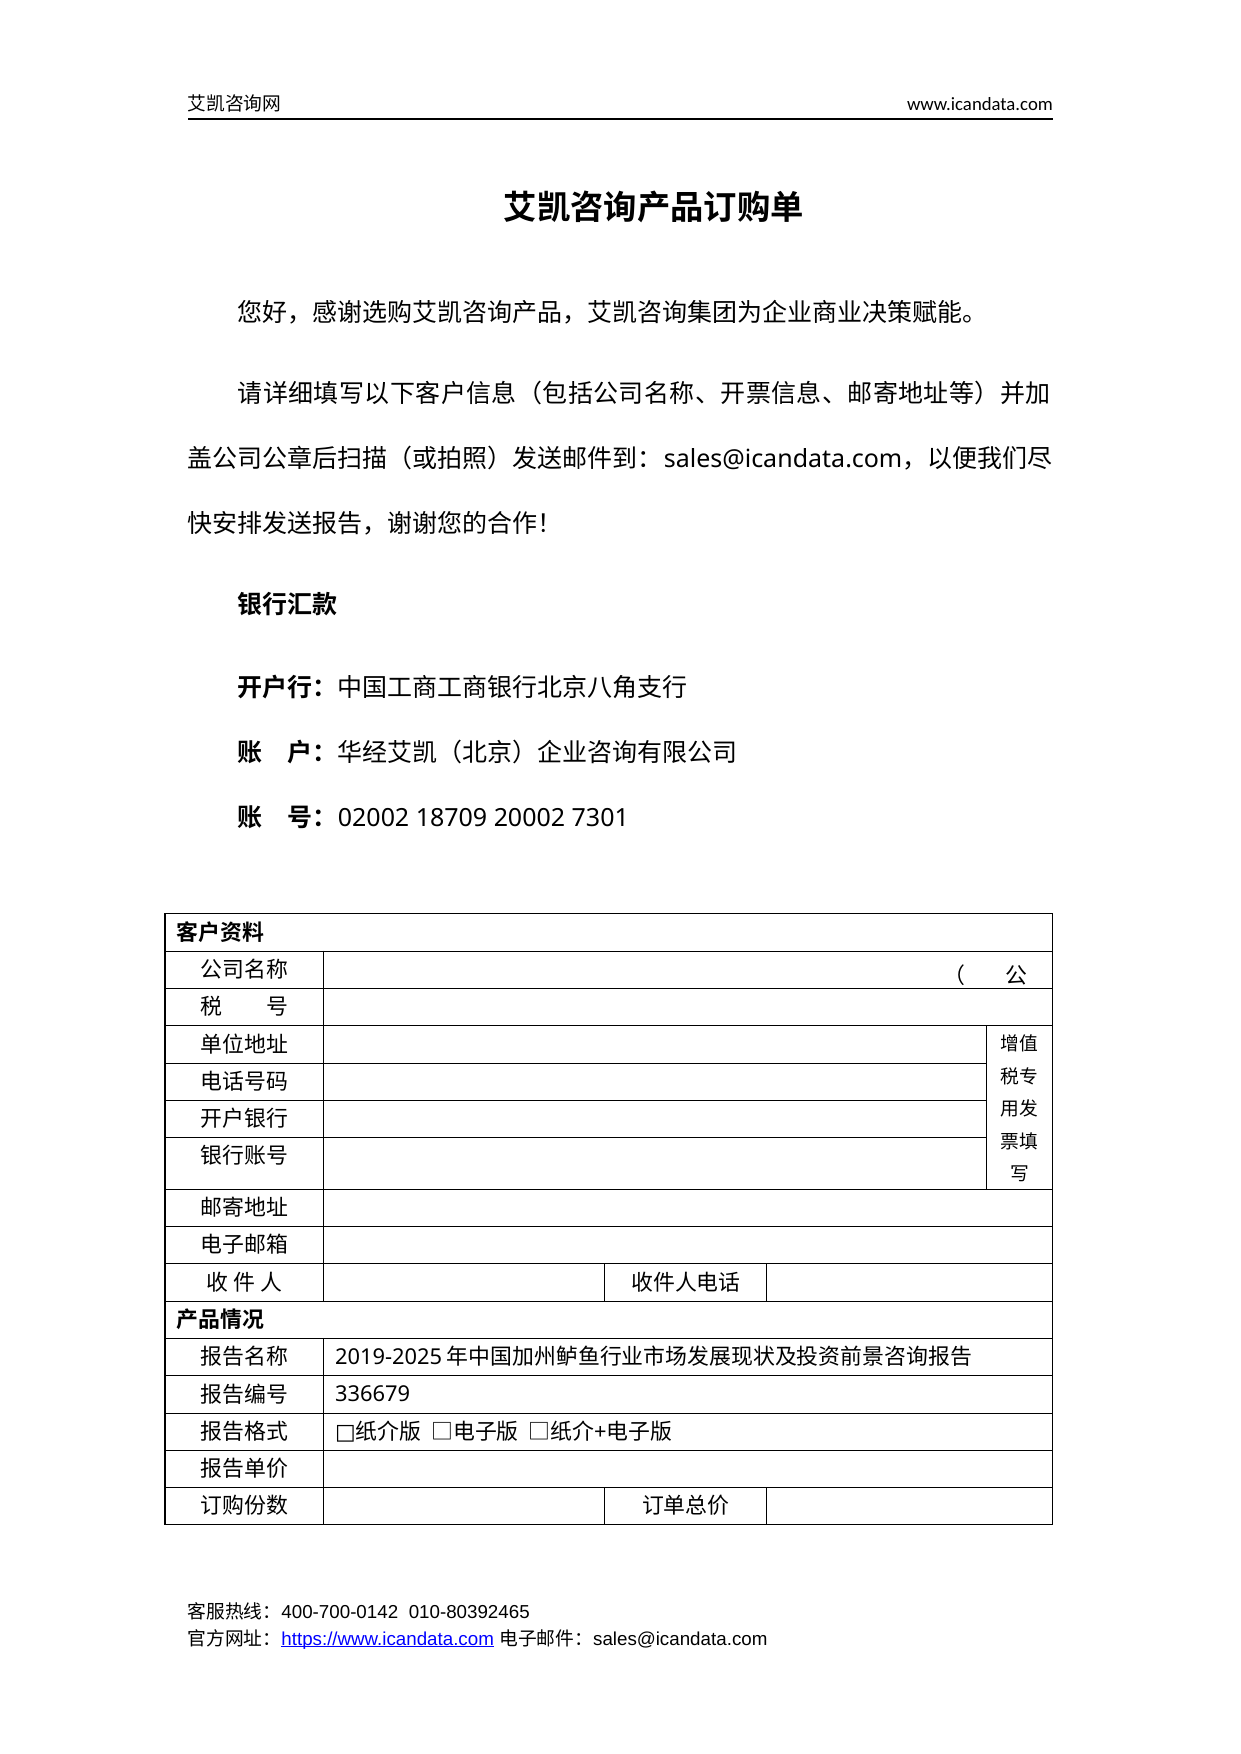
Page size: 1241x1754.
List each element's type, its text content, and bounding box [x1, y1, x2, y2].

table_cell [324, 1190, 1052, 1226]
table_cell [324, 1227, 1052, 1263]
text 银行汇款 [187, 570, 1053, 635]
table_cell 电话号码 [166, 1064, 323, 1100]
text 艾凯咨询产品订购单 [187, 172, 1053, 237]
table_cell [324, 1138, 986, 1189]
table_cell [324, 989, 1052, 1025]
table_cell 报告格式 [166, 1414, 323, 1450]
table_cell 开户银行 [166, 1101, 323, 1137]
table_cell 订购份数 [166, 1488, 323, 1524]
text 开户行：中国工商工商银行北京八角支行 [187, 653, 1053, 718]
table_cell 报告单价 [166, 1451, 323, 1487]
table_cell 产品情况 [166, 1302, 1052, 1338]
table_cell 收件人电话 [605, 1264, 766, 1301]
table_cell 银行账号 [166, 1138, 323, 1189]
table_cell [324, 1026, 986, 1062]
table_header 客户资料 [166, 914, 1052, 951]
table_cell 电子邮箱 [166, 1227, 323, 1263]
table_cell [324, 1064, 986, 1100]
table_cell 公司名称 [166, 952, 323, 988]
table_cell 2019-2025年中国加州鲈鱼行业市场发展现状及投资前景咨询报告 [324, 1339, 1052, 1375]
table_cell [324, 1101, 986, 1137]
table_cell 报告编号 [166, 1376, 323, 1412]
table_cell [324, 1264, 604, 1301]
table_cell [767, 1264, 1052, 1301]
text 请详细填写以下客户信息（包括公司名称、开票信息、邮寄地址等）并加盖公司公章后扫描（或拍照）发送邮件到：sales@icandata.com，以便我们尽快安排发送报告，谢谢您的合作！ [187, 359, 1053, 554]
table_cell 邮寄地址 [166, 1190, 323, 1226]
table_cell 报告名称 [166, 1339, 323, 1375]
table_cell 336679 [324, 1376, 1052, 1412]
table_cell [324, 1451, 1052, 1487]
table_cell [324, 1488, 604, 1524]
text 账 户：华经艾凯（北京）企业咨询有限公司 [187, 718, 1053, 783]
table_cell 单位地址 [166, 1026, 323, 1062]
table_cell [767, 1488, 1052, 1524]
table_cell [324, 952, 1052, 988]
table_cell 收 件 人 [166, 1264, 323, 1301]
text 您好，感谢选购艾凯咨询产品，艾凯咨询集团为企业商业决策赋能。 [187, 278, 1053, 343]
table_cell 增值税专用发票填写 [987, 1026, 1052, 1189]
table_cell □纸介版 □电子版 □纸介+电子版 [324, 1414, 1052, 1450]
table_cell 订单总价 [605, 1488, 766, 1524]
text 账 号：02002 18709 20002 7301 [187, 783, 1053, 848]
table_cell 税 号 [166, 989, 323, 1025]
